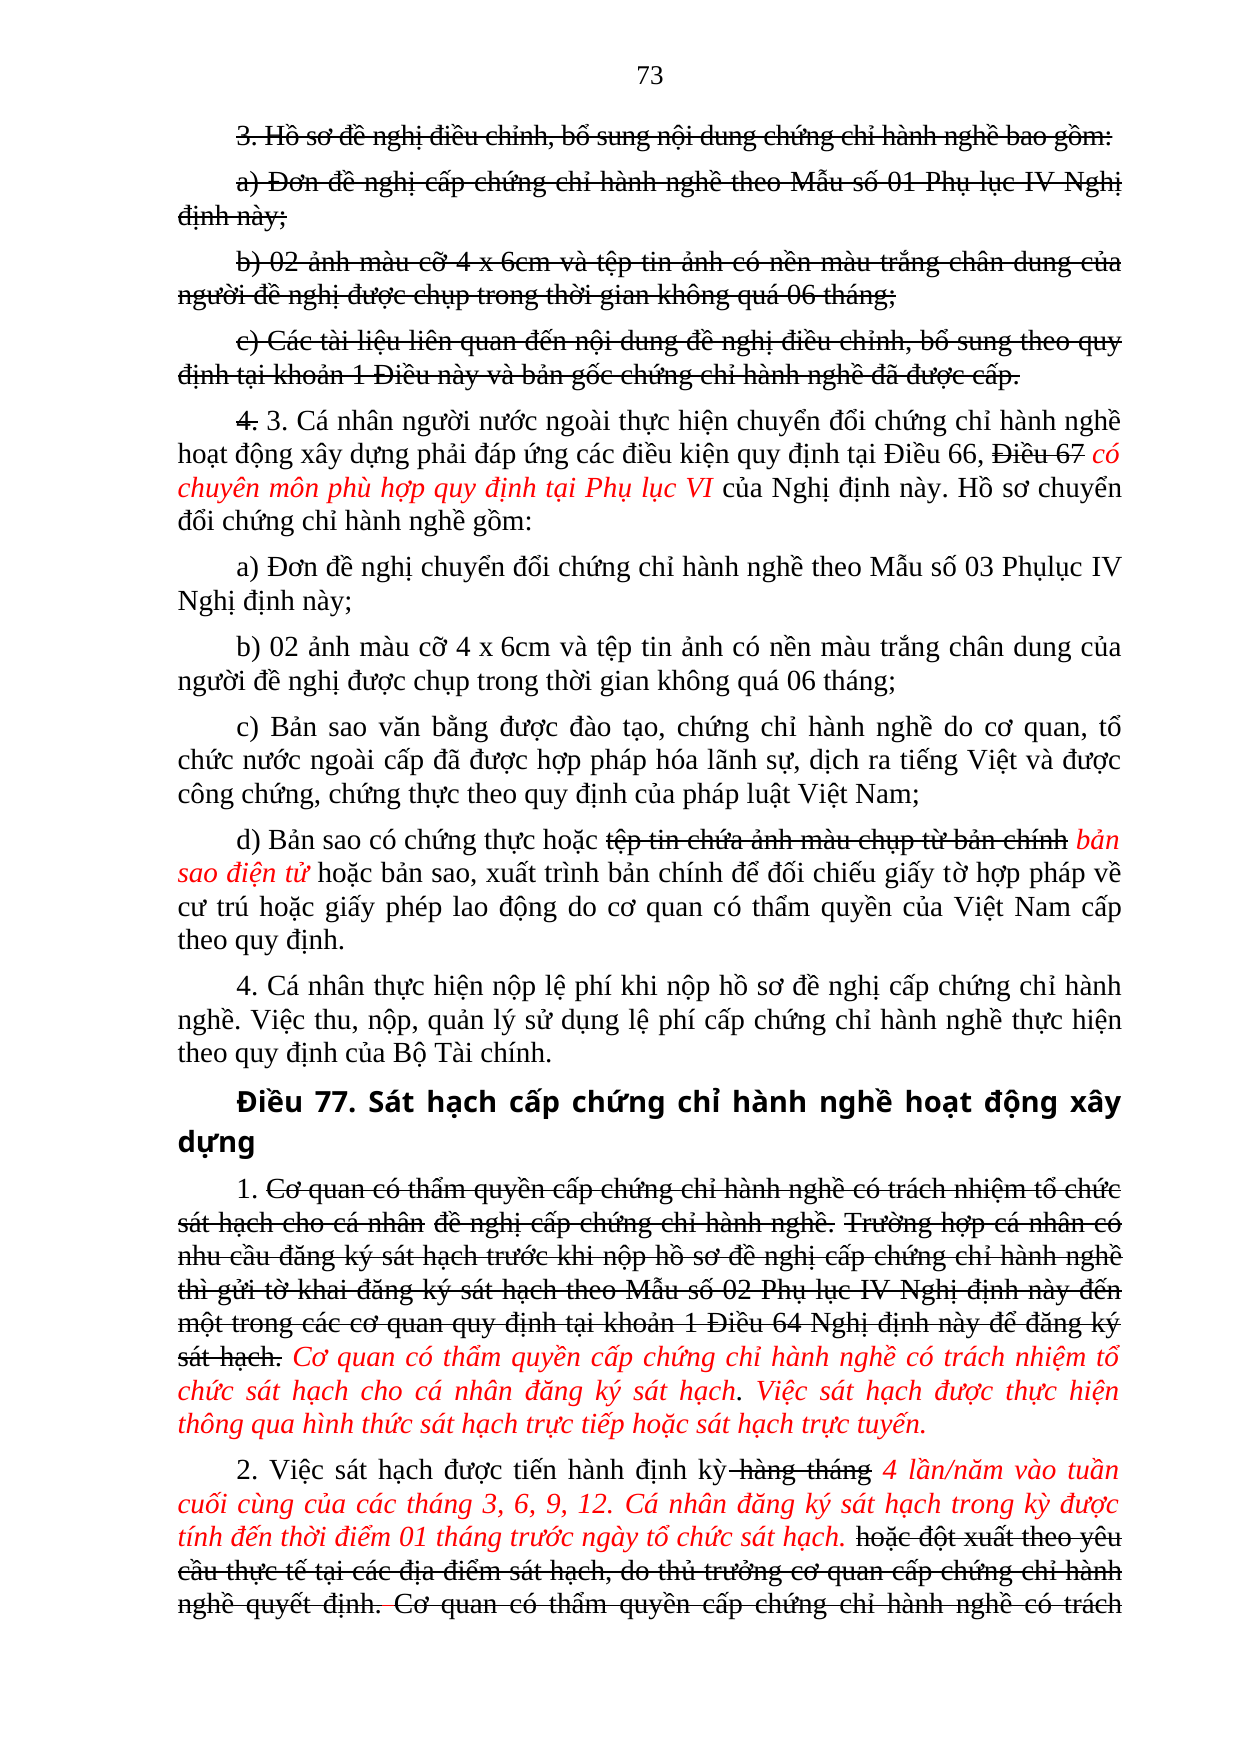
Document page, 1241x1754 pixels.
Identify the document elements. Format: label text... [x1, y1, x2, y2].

text c) Bản sao văn bằng được đào tạo, chứng chỉ hành nghề do cơ quan, tổ chức nước ngoài cấp đã được hợp pháp hóa lãnh sự, dịch ra tiếng Việt và được công chứng, chứng thực theo quy định của pháp luật Việt Nam; [177, 709, 1122, 809]
text b) 02 ảnh màu cỡ 4 x 6cm và tệp tin ảnh có nền màu trắng chân dung của người đề nghị được chụp trong thời gian không quá 06 tháng; [177, 629, 1122, 696]
text b) 02 ảnh màu cỡ 4 x 6cm và tệp tin ảnh có nền màu trắng chân dung của người đề nghị được chụp trong thời gian không quá 06 tháng; [177, 244, 1122, 311]
text a) Đơn đề nghị chuyển đổi chứng chỉ hành nghề theo Mẫu số 03 Phụlục IV Nghị định này; [177, 549, 1122, 617]
text 1. Cơ quan có thẩm quyền cấp chứng chỉ hành nghề có trách nhiệm tổ chức sát hạch cho cá nhân đề nghị cấp chứng chỉ hành nghề. Trường hợp cá nhân có nhu cầu đăng ký sát hạch trước khi nộp hồ sơ đề nghị cấp chứng chỉ hành nghề thì gửi tờ khai đăng ký sát hạch theo Mẫu số 02 Phụ lục IV Nghị định này đến một trong các cơ quan quy định tại khoản 1 Điều 64 Nghị định này để đăng ký sát hạch. Cơ quan có thẩm quyền cấp chứng chỉ hành nghề có trách nhiệm tổ chức sát hạch cho cá nhân đăng ký sát hạch. Việc sát hạch được thực hiện thông qua hình thức sát hạch trực tiếp hoặc sát hạch trực tuyến. [177, 1171, 1122, 1257]
text 1. Cơ quan có thẩm quyền cấp chứng chỉ hành nghề có trách nhiệm tổ chức sát hạch cho cá nhân đề nghị cấp chứng chỉ hành nghề. Trường hợp cá nhân có nhu cầu đăng ký sát hạch trước khi nộp hồ sơ đề nghị cấp chứng chỉ hành nghề thì gửi tờ khai đăng ký sát hạch theo Mẫu số 02 Phụ lục IV Nghị định này đến một trong các cơ quan quy định tại khoản 1 Điều 64 Nghị định này để đăng ký sát hạch. Cơ quan có thẩm quyền cấp chứng chỉ hành nghề có trách nhiệm tổ chức sát hạch cho cá nhân đăng ký sát hạch. Việc sát hạch được thực hiện thông qua hình thức sát hạch trực tiếp hoặc sát hạch trực tuyến. [177, 1291, 1122, 1440]
text 4. 3. Cá nhân người nước ngoài thực hiện chuyển đổi chứng chỉ hành nghề hoạt động xây dựng phải đáp ứng các điều kiện quy định tại Điều 66, Điều 67 có chuyên môn phù hợp quy định tại Phụ lục VI của Nghị định này. Hồ sơ chuyển đổi chứng chỉ hành nghề gồm: [177, 403, 1122, 537]
text c) Các tài liệu liên quan đến nội dung đề nghị điều chỉnh, bổ sung theo quy định tại khoản 1 Điều này và bản gốc chứng chỉ hành nghề đã được cấp. [177, 323, 1122, 390]
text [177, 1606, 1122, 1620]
text d) Bản sao có chứng thực hoặc tệp tin chứa ảnh màu chụp từ bản chính bản sao điện tử hoặc bản sao, xuất trình bản chính để đối chiếu giấy tờ hợp pháp về cư trú hoặc giấy phép lao động do cơ quan có thẩm quyền của Việt Nam cấp theo quy định. [177, 822, 1122, 956]
text 4. Cá nhân thực hiện nộp lệ phí khi nộp hồ sơ đề nghị cấp chứng chỉ hành nghề. Việc thu, nộp, quản lý sử dụng lệ phí cấp chứng chỉ hành nghề thực hiện theo quy định của Bộ Tài chính. [177, 968, 1122, 1069]
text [177, 1572, 1122, 1605]
text a) Đơn đề nghị cấp chứng chỉ hành nghề theo Mẫu số 01 Phụ lục IV Nghị định này; [177, 164, 1122, 231]
text Điều 77. Sát hạch cấp chứng chỉ hành nghề hoạt động xây dựng [177, 1082, 1122, 1161]
text 3. Hồ sơ đề nghị điều chỉnh, bổ sung nội dung chứng chỉ hành nghề bao gồm: [177, 118, 1122, 152]
